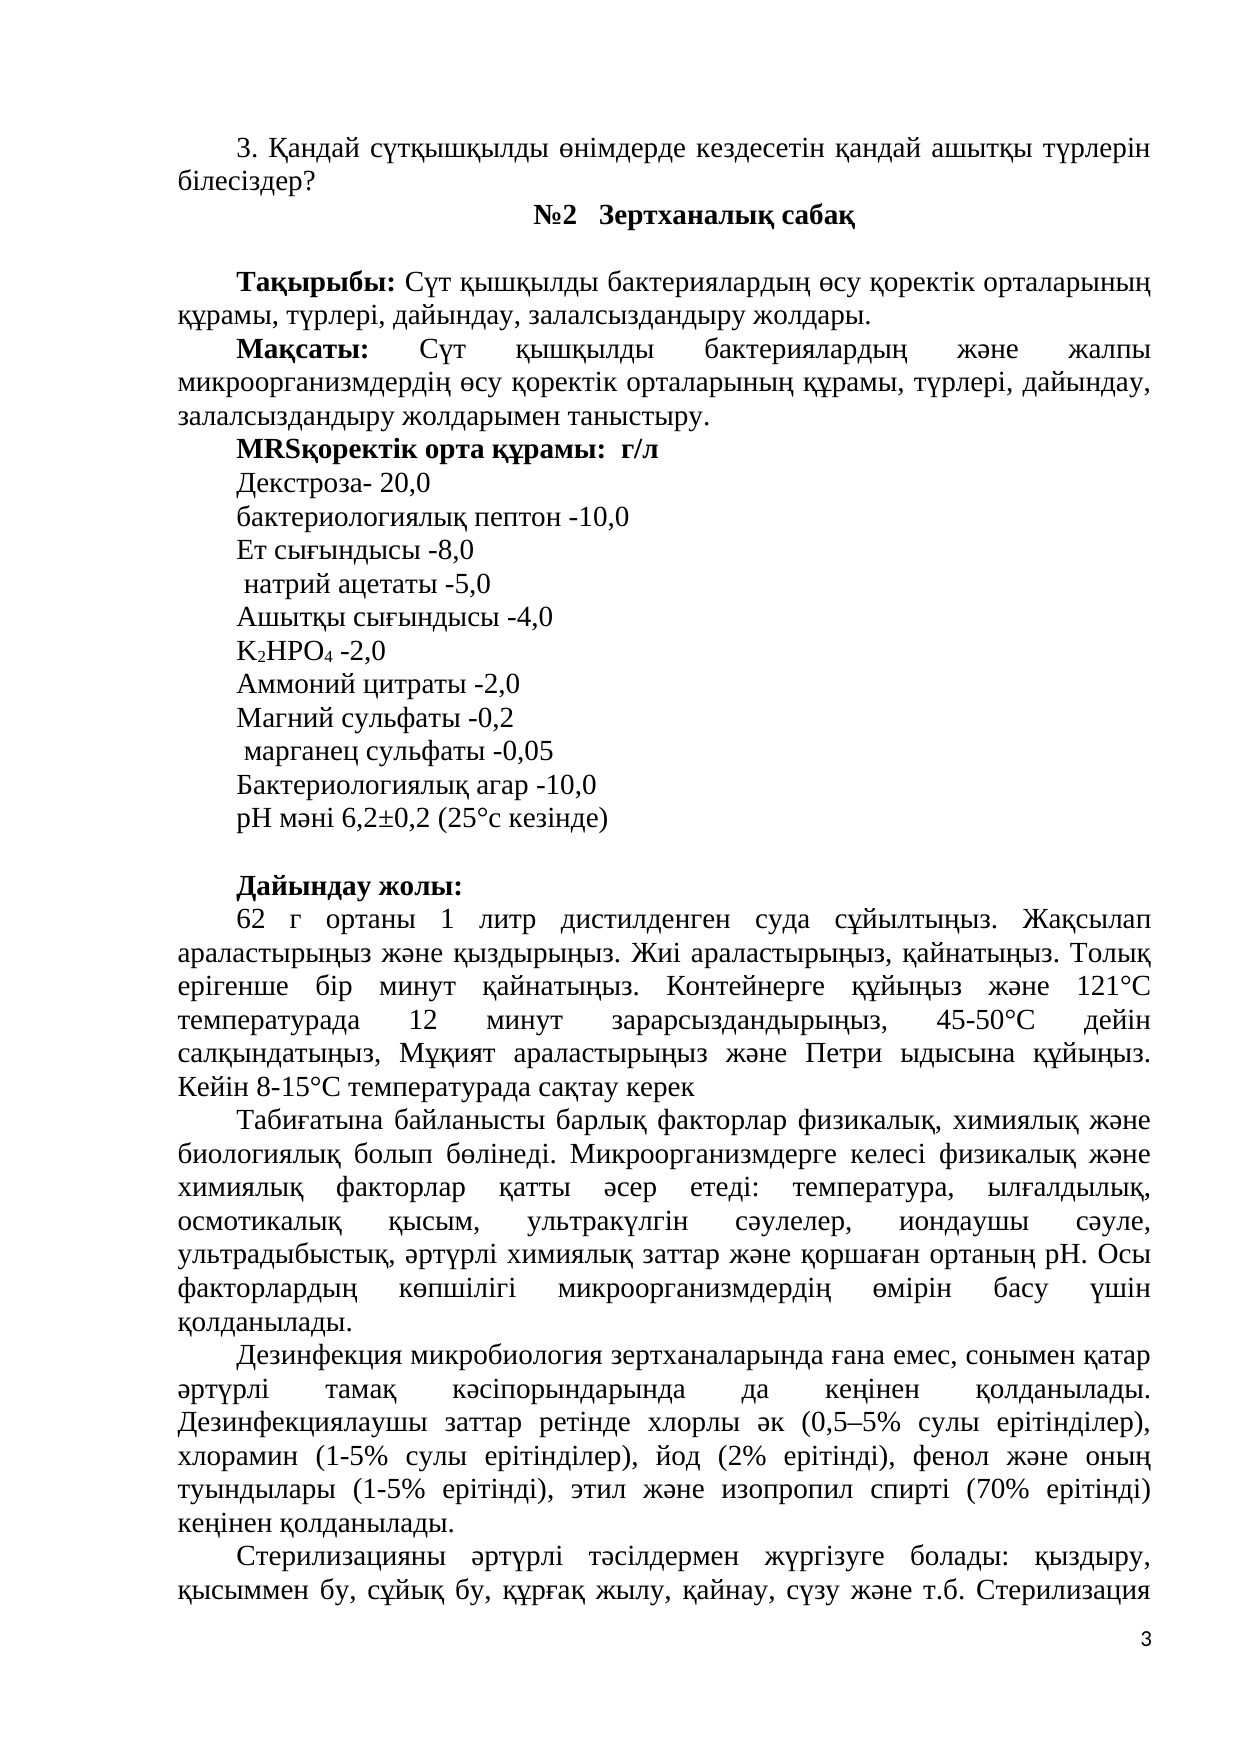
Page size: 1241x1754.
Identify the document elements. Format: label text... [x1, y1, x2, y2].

text Ашытқы сығындысы -4,0 [177, 599, 1152, 633]
text K2HPO4 -2,0 [177, 633, 1152, 666]
text Декстроза- 20,0 [177, 465, 1152, 499]
text Дайындау жолы: [177, 868, 1152, 901]
text Тақырыбы: Сүт қышқылды бактериялардың өсу қоректік орталарының құрамы, түрлері, дайындау, залалcыздандыру жолдары. [177, 264, 1152, 331]
text рН мәні 6,2±0,2 (25°c кезінде) [177, 801, 1152, 834]
text бактериологиялық пептон -10,0 [177, 499, 1152, 532]
text №2 Зертханалық сабақ [177, 197, 1152, 230]
text Дезинфекция микробиология зертханаларында ғана емес, сонымен қатар әртүрлі тамақ кәсіпорындарында да кеңінен қолданылады. Дезинфекциялаушы заттар ретінде хлорлы әк (0,5–5% сулы ерітінділер), хлорамин (1-5% сулы ерітінділер), йод (2% ерітінді), фенол және оның туындылары (1-5% ерітінді), этил және изопропил спирті (70% ерітінді) кеңінен қолданылады. [177, 1337, 1152, 1538]
text Ет сығындысы -8,0 [177, 532, 1152, 566]
text 3. Қандай сүтқышқылды өнімдерде кездесетін қандай ашытқы түрлерін білесіздер? [177, 130, 1152, 197]
text Магний сульфаты -0,2 [177, 700, 1152, 733]
text MRSқоректік орта құрамы: г/л [177, 432, 1152, 465]
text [177, 1538, 1152, 1606]
text натрий ацетаты -5,0 [177, 566, 1152, 599]
text Бактериологиялық агар -10,0 [177, 767, 1152, 801]
text 62 г ортаны 1 литр дистилденген суда сұйылтыңыз. Жақсылап араластырыңыз және қыздырыңыз. Жиі араластырыңыз, қайнатыңыз. Толық ерігенше бір минут қайнатыңыз. Контейнерге құйыңыз және 121°C температурада 12 минут зарарсыздандырыңыз, 45-50°C дейін салқындатыңыз, Мұқият араластырыңыз және Петри ыдысына құйыңыз. Кейін 8-15°C температурада сақтау керек [177, 901, 1152, 1102]
text Табиғатына байланысты барлық факторлар физикалық, химиялық және биологиялық болып бөлінеді. Микроорганизмдерге келесі физикалық және химиялық факторлар қатты әсер етеді: температура, ылғалдылық, осмотикалық қысым, ультракүлгін сәулелер, иондаушы сәуле, ультрадыбыстық, әртүрлі химиялық заттар және қоршаған ортаның рН. Осы факторлардың көпшілігі микроорганизмдердің өмірін басу үшін қолданылады. [177, 1102, 1152, 1337]
text марганец сульфаты -0,05 [177, 733, 1152, 767]
text Аммоний цитраты -2,0 [177, 666, 1152, 700]
text Мақсаты: Сүт қышқылды бактериялардың және жалпы микроорганизмдердің өсу қоректік орталарының құрамы, түрлері, дайындау, залалcыздандыру жолдарымен таныстыру. [177, 331, 1152, 432]
